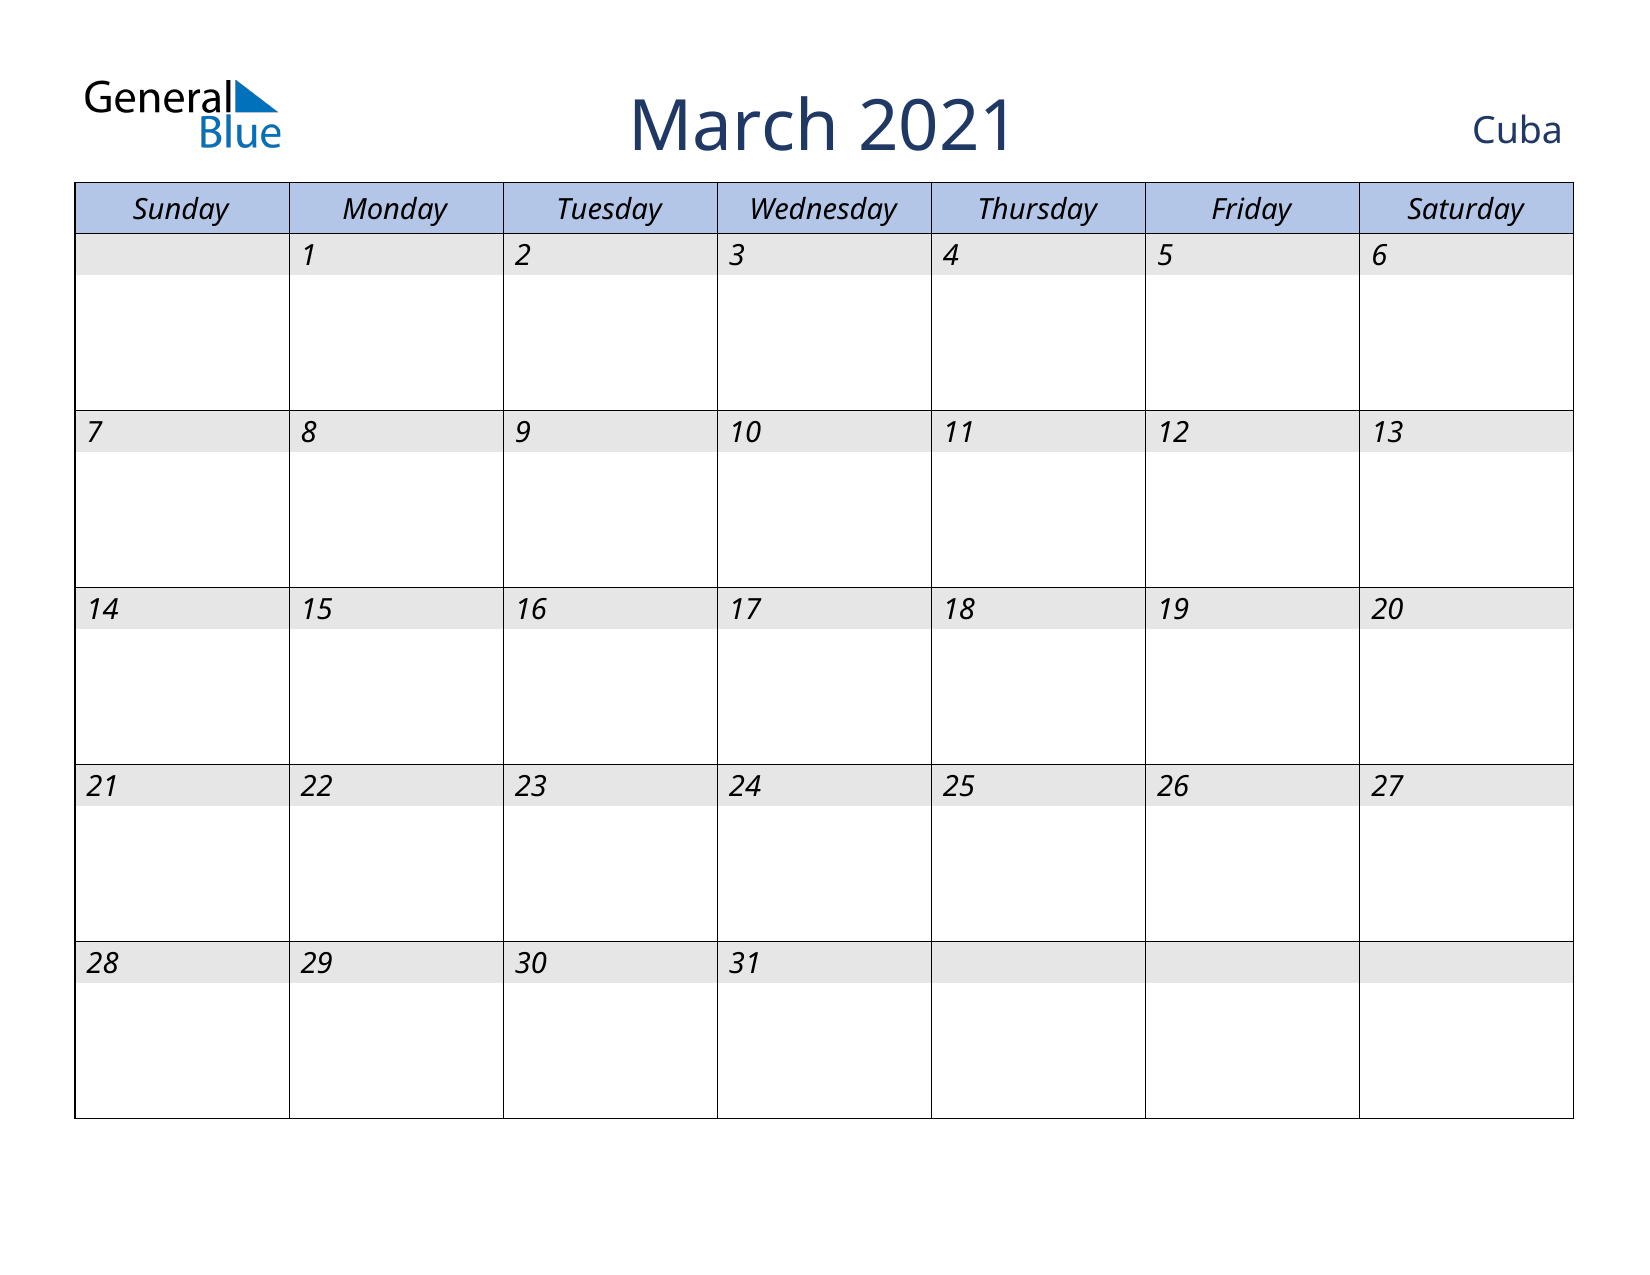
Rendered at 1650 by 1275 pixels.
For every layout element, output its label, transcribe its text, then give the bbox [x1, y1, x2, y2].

table_cell 3 [718, 234, 931, 275]
table_cell [290, 983, 503, 1118]
table_cell [1146, 452, 1359, 587]
table_cell [718, 452, 931, 587]
table_cell 15 [290, 588, 503, 629]
table_cell Sunday [76, 183, 289, 233]
table_cell Thursday [932, 183, 1145, 233]
table_cell [932, 806, 1145, 941]
table_cell 5 [1146, 234, 1359, 275]
table_cell [290, 629, 503, 764]
table_cell [718, 806, 931, 941]
table_cell [76, 452, 289, 587]
table_cell [1146, 275, 1359, 410]
table_cell [76, 983, 289, 1118]
table_cell [504, 806, 717, 941]
table_cell [1360, 629, 1573, 764]
table_cell [504, 629, 717, 764]
table_cell [1146, 806, 1359, 941]
table_cell [290, 806, 503, 941]
table_cell 21 [76, 765, 289, 806]
table_cell [1360, 275, 1573, 410]
table_cell [1146, 983, 1359, 1118]
table_header [75, 75, 503, 182]
table_cell 22 [290, 765, 503, 806]
table_cell 1 [290, 234, 503, 275]
table_cell [1360, 983, 1573, 1118]
table_cell 25 [932, 765, 1145, 806]
table_cell 23 [504, 765, 717, 806]
table_cell 14 [76, 588, 289, 629]
table_cell Saturday [1360, 183, 1573, 233]
table_cell [76, 234, 289, 275]
table_cell Wednesday [718, 183, 931, 233]
table_cell [76, 275, 289, 410]
table_cell [1360, 452, 1573, 587]
table_cell 26 [1146, 765, 1359, 806]
table_cell 18 [932, 588, 1145, 629]
table_cell [718, 275, 931, 410]
table_cell [1146, 942, 1359, 983]
table_cell 13 [1360, 411, 1573, 452]
table_cell Friday [1146, 183, 1359, 233]
table_cell 24 [718, 765, 931, 806]
table_cell 19 [1146, 588, 1359, 629]
table_cell [504, 275, 717, 410]
table_cell 9 [504, 411, 717, 452]
table_cell 7 [76, 411, 289, 452]
table_cell [932, 275, 1145, 410]
table_cell [76, 629, 289, 764]
table_cell 6 [1360, 234, 1573, 275]
table_cell [1146, 629, 1359, 764]
table_cell Monday [290, 183, 503, 233]
table_cell [932, 452, 1145, 587]
table_cell 2 [504, 234, 717, 275]
table_header Cuba [1146, 75, 1574, 182]
table_cell [932, 983, 1145, 1118]
table_cell 16 [504, 588, 717, 629]
table_cell [932, 629, 1145, 764]
table_cell 20 [1360, 588, 1573, 629]
table_cell [76, 806, 289, 941]
table_cell [1360, 806, 1573, 941]
table_cell [718, 629, 931, 764]
table_cell [718, 983, 931, 1118]
picture [85, 80, 281, 148]
table_cell [290, 452, 503, 587]
table_cell [504, 983, 717, 1118]
table_cell 29 [290, 942, 503, 983]
table_cell 31 [718, 942, 931, 983]
table_cell [290, 275, 503, 410]
table_cell [932, 942, 1145, 983]
table_cell 8 [290, 411, 503, 452]
table_cell 10 [718, 411, 931, 452]
table_cell 28 [76, 942, 289, 983]
table_cell 11 [932, 411, 1145, 452]
table_cell 17 [718, 588, 931, 629]
table_cell 27 [1360, 765, 1573, 806]
table_cell 12 [1146, 411, 1359, 452]
table_cell [504, 452, 717, 587]
table_cell [1360, 942, 1573, 983]
table_cell Tuesday [504, 183, 717, 233]
table_cell 30 [504, 942, 717, 983]
table_cell 4 [932, 234, 1145, 275]
table_header March 2021 [503, 75, 1146, 182]
